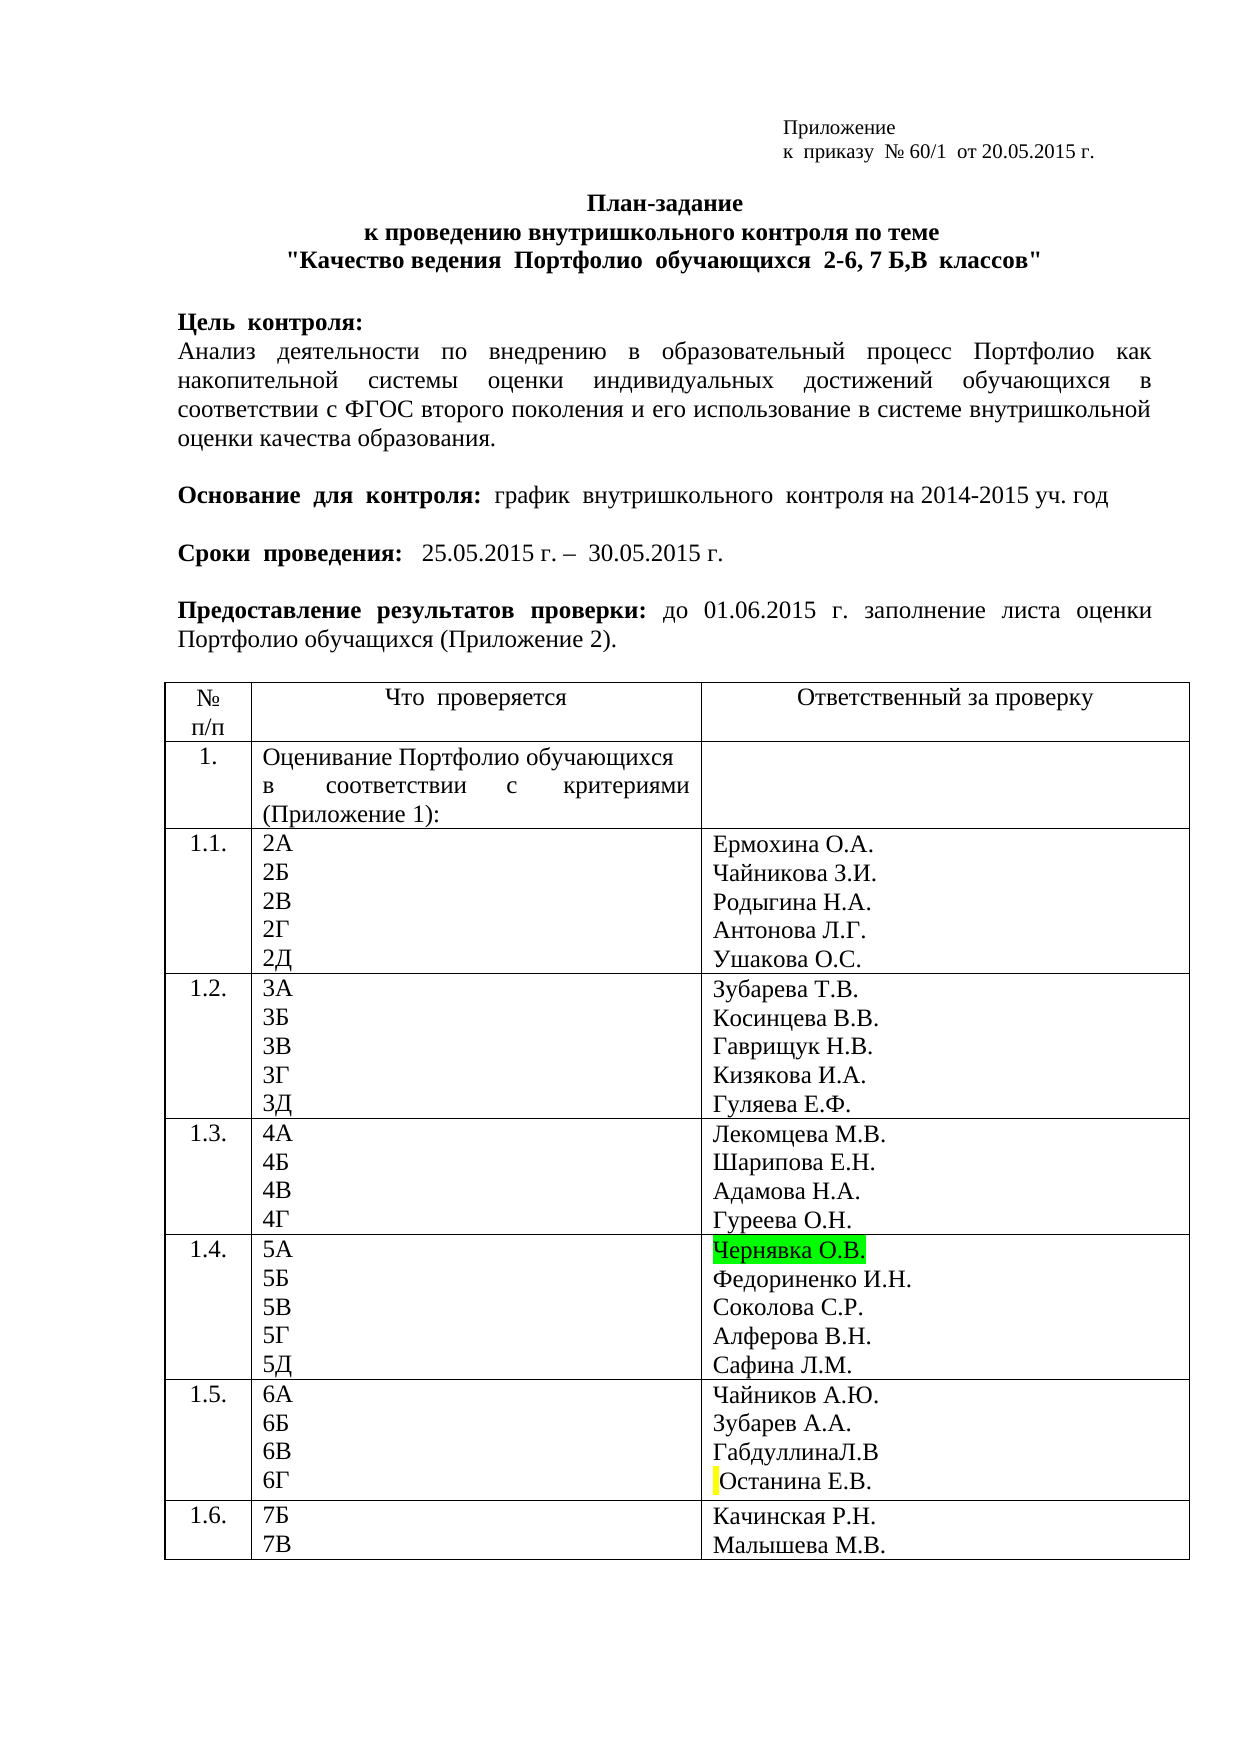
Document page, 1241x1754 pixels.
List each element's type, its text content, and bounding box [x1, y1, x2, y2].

table_cell 4А 4Б 4В 4Г [252, 1119, 701, 1234]
table_cell 3А 3Б 3В 3Г 3Д [252, 974, 701, 1118]
table_cell Зубарева Т.В. Косинцева В.В. Гаврищук Н.В. Кизякова И.А. Гуляева Е.Ф. [702, 974, 1189, 1118]
text Сроки проведения: 25.05.2015 г. – 30.05.2015 г. [177, 538, 1203, 566]
table_header № п/п [166, 683, 251, 741]
table_cell Чернявка О.В. Федориненко И.Н. Соколова С.Р. Алферова В.Н. Сафина Л.М. [702, 1235, 1189, 1379]
text к проведению внутришкольного контроля по теме "Качество ведения Портфолио обучающихся 2-6, 7 Б,В классов" [286, 217, 1056, 274]
table_cell [702, 742, 1189, 828]
text Приложение [783, 115, 1203, 139]
table_cell 7Б 7В [252, 1501, 701, 1558]
table_cell 1.1. [166, 829, 251, 973]
table_cell 1.5. [166, 1380, 251, 1500]
table_cell Качинская Р.Н. Малышева М.В. [702, 1501, 1189, 1558]
table_cell 1.3. [166, 1119, 251, 1234]
table_cell 2А 2Б 2В 2Г 2Д [252, 829, 701, 973]
table_cell Ермохина О.А. Чайникова З.И. Родыгина Н.А. Антонова Л.Г. Ушакова О.С. [702, 829, 1189, 973]
text Основание для контроля: график внутришкольного контроля на 2014-2015 уч. год [177, 480, 1203, 509]
subtitle План-задание [585, 188, 745, 217]
text Цель контроля: [177, 308, 1203, 336]
table_cell 6А 6Б 6В 6Г [252, 1380, 701, 1500]
table_header Что проверяется [252, 683, 701, 741]
text Предоставление результатов проверки: до 01.06.2015 г. заполнение листа оценки Портфолио обучащихся (Приложение 2). [177, 595, 1152, 653]
table_cell 1.6. [166, 1501, 251, 1558]
table_cell 1. [166, 742, 251, 828]
text Анализ деятельности по внедрению в образовательный процесс Портфолио как накопительной системы оценки индивидуальных достижений обучающихся в соответствии с ФГОС второго поколения и его использование в системе внутришкольной оценки качества образования. [177, 336, 1152, 451]
table_cell Оценивание Портфолио обучающихся в соответствии с критериями (Приложение 1): [252, 742, 701, 828]
table_cell Лекомцева М.В. Шарипова Е.Н. Адамова Н.А. Гуреева О.Н. [702, 1119, 1189, 1234]
text к приказу № 60/1 от 20.05.2015 г. [783, 139, 1203, 163]
table_cell 5А 5Б 5В 5Г 5Д [252, 1235, 701, 1379]
table_cell 1.2. [166, 974, 251, 1118]
table_cell Чайников А.Ю. Зубарев А.А. ГабдуллинаЛ.В Останина Е.В. [702, 1380, 1189, 1500]
table_header Ответственный за проверку [702, 683, 1189, 741]
table_cell 1.4. [166, 1235, 251, 1379]
